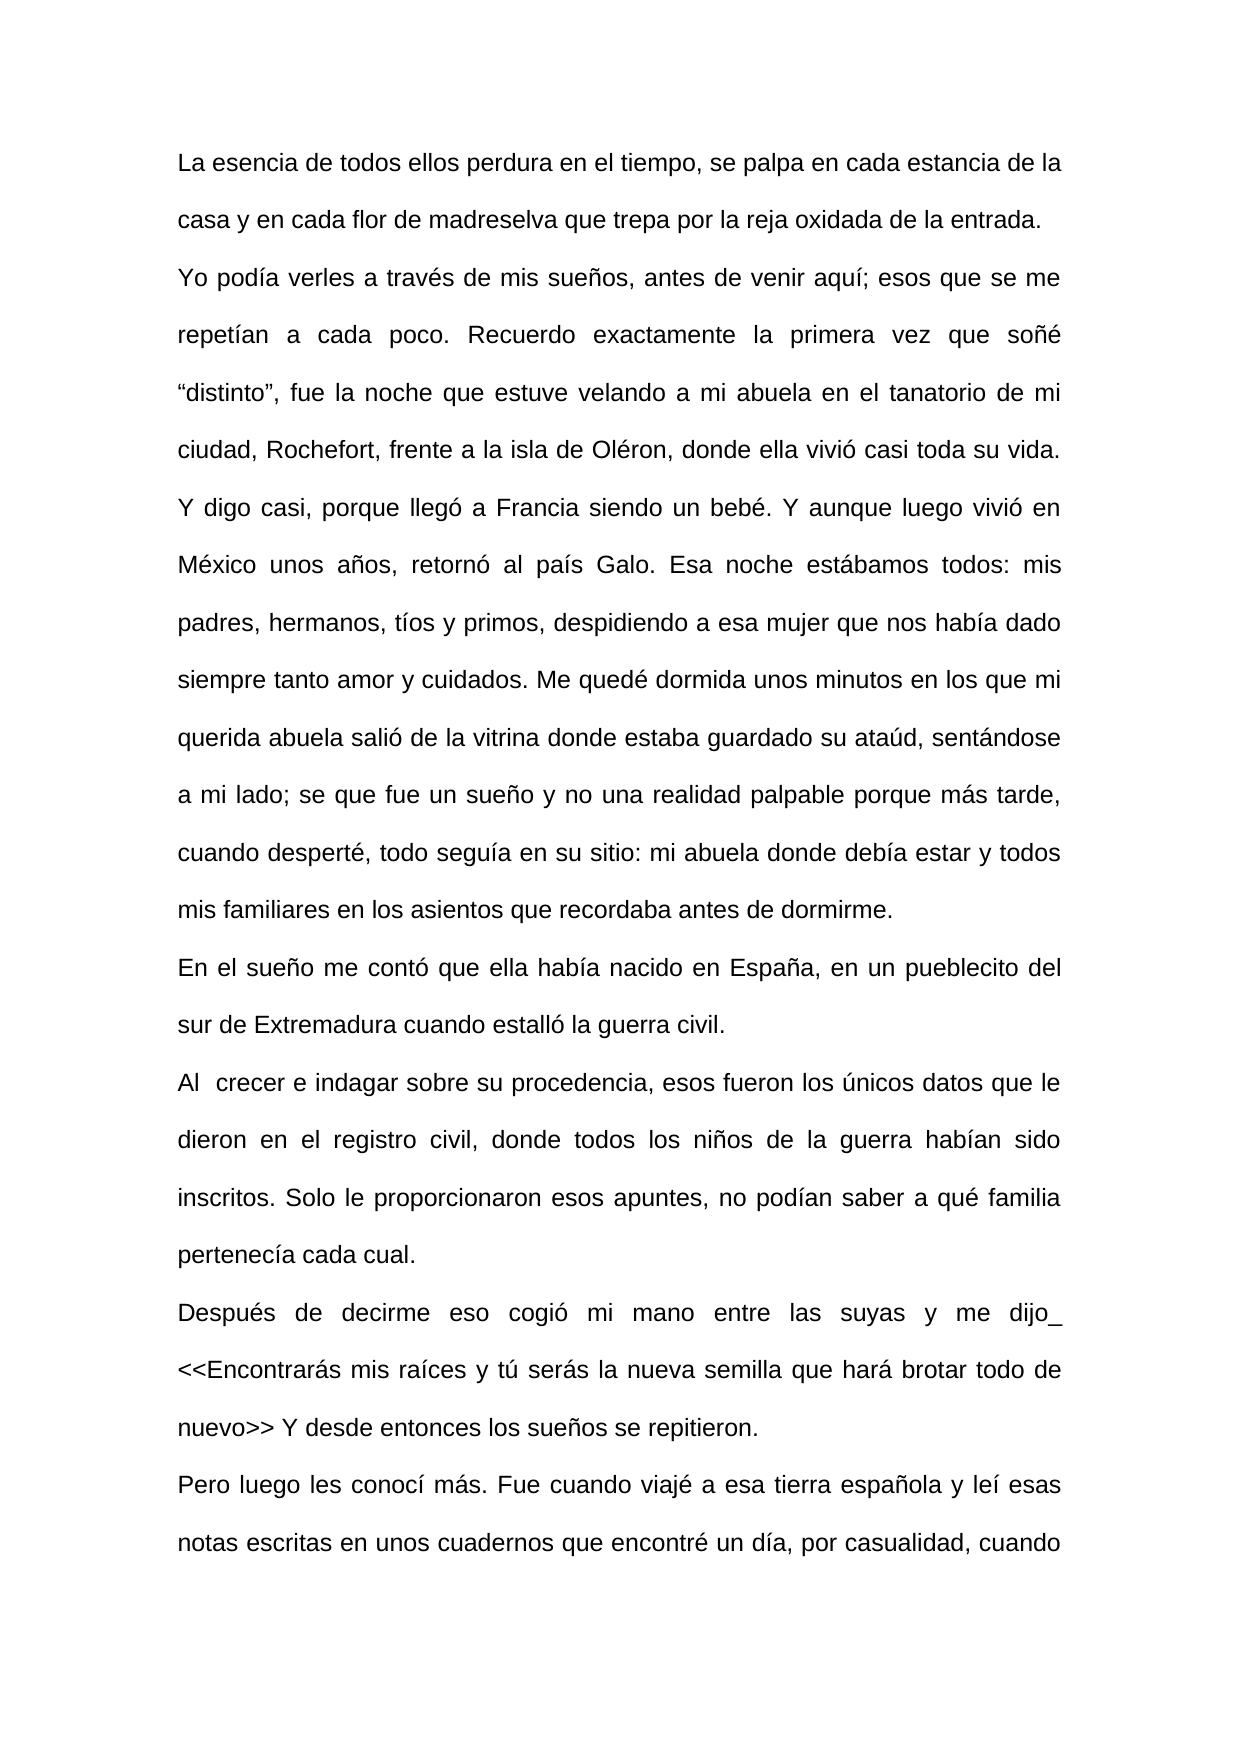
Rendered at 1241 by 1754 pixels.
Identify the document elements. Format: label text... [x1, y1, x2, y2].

text Después de decirme eso cogió mi mano entre las suyas y me dijo_ <<Encontrarás mis raíces y tú serás la nueva semilla que hará brotar todo de nuevo>> Y desde entonces los sueños se repitieron. [177, 1298, 1063, 1441]
text Al crecer e indagar sobre su procedencia, esos fueron los únicos datos que le dieron en el registro civil, donde todos los niños de la guerra habían sido inscritos. Solo le proporcionaron esos apuntes, no podían saber a qué familia pertenecía cada cual. [177, 1068, 1063, 1269]
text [177, 1470, 1063, 1556]
text En el sueño me contó que ella había nacido en España, en un pueblecito del sur de Extremadura cuando estalló la guerra civil. [177, 953, 1063, 1039]
text La esencia de todos ellos perdura en el tiempo, se palpa en cada estancia de la casa y en cada flor de madreselva que trepa por la reja oxidada de la entrada. [177, 148, 1063, 234]
text Yo podía verles a través de mis sueños, antes de venir aquí; esos que se me repetían a cada poco. Recuerdo exactamente la primera vez que soñé “distinto”, fue la noche que estuve velando a mi abuela en el tanatorio de mi ciudad, Rochefort, frente a la isla de Oléron, donde ella vivió casi toda su vida. Y digo casi, porque llegó a Francia siendo un bebé. Y aunque luego vivió en México unos años, retornó al país Galo. Esa noche estábamos todos: mis padres, hermanos, tíos y primos, despidiendo a esa mujer que nos había dado siempre tanto amor y cuidados. Me quedé dormida unos minutos en los que mi querida abuela salió de la vitrina donde estaba guardado su ataúd, sentándose a mi lado; se que fue un sueño y no una realidad palpable porque más tarde, cuando desperté, todo seguía en su sitio: mi abuela donde debía estar y todos mis familiares en los asientos que recordaba antes de dormirme. [177, 263, 1063, 924]
